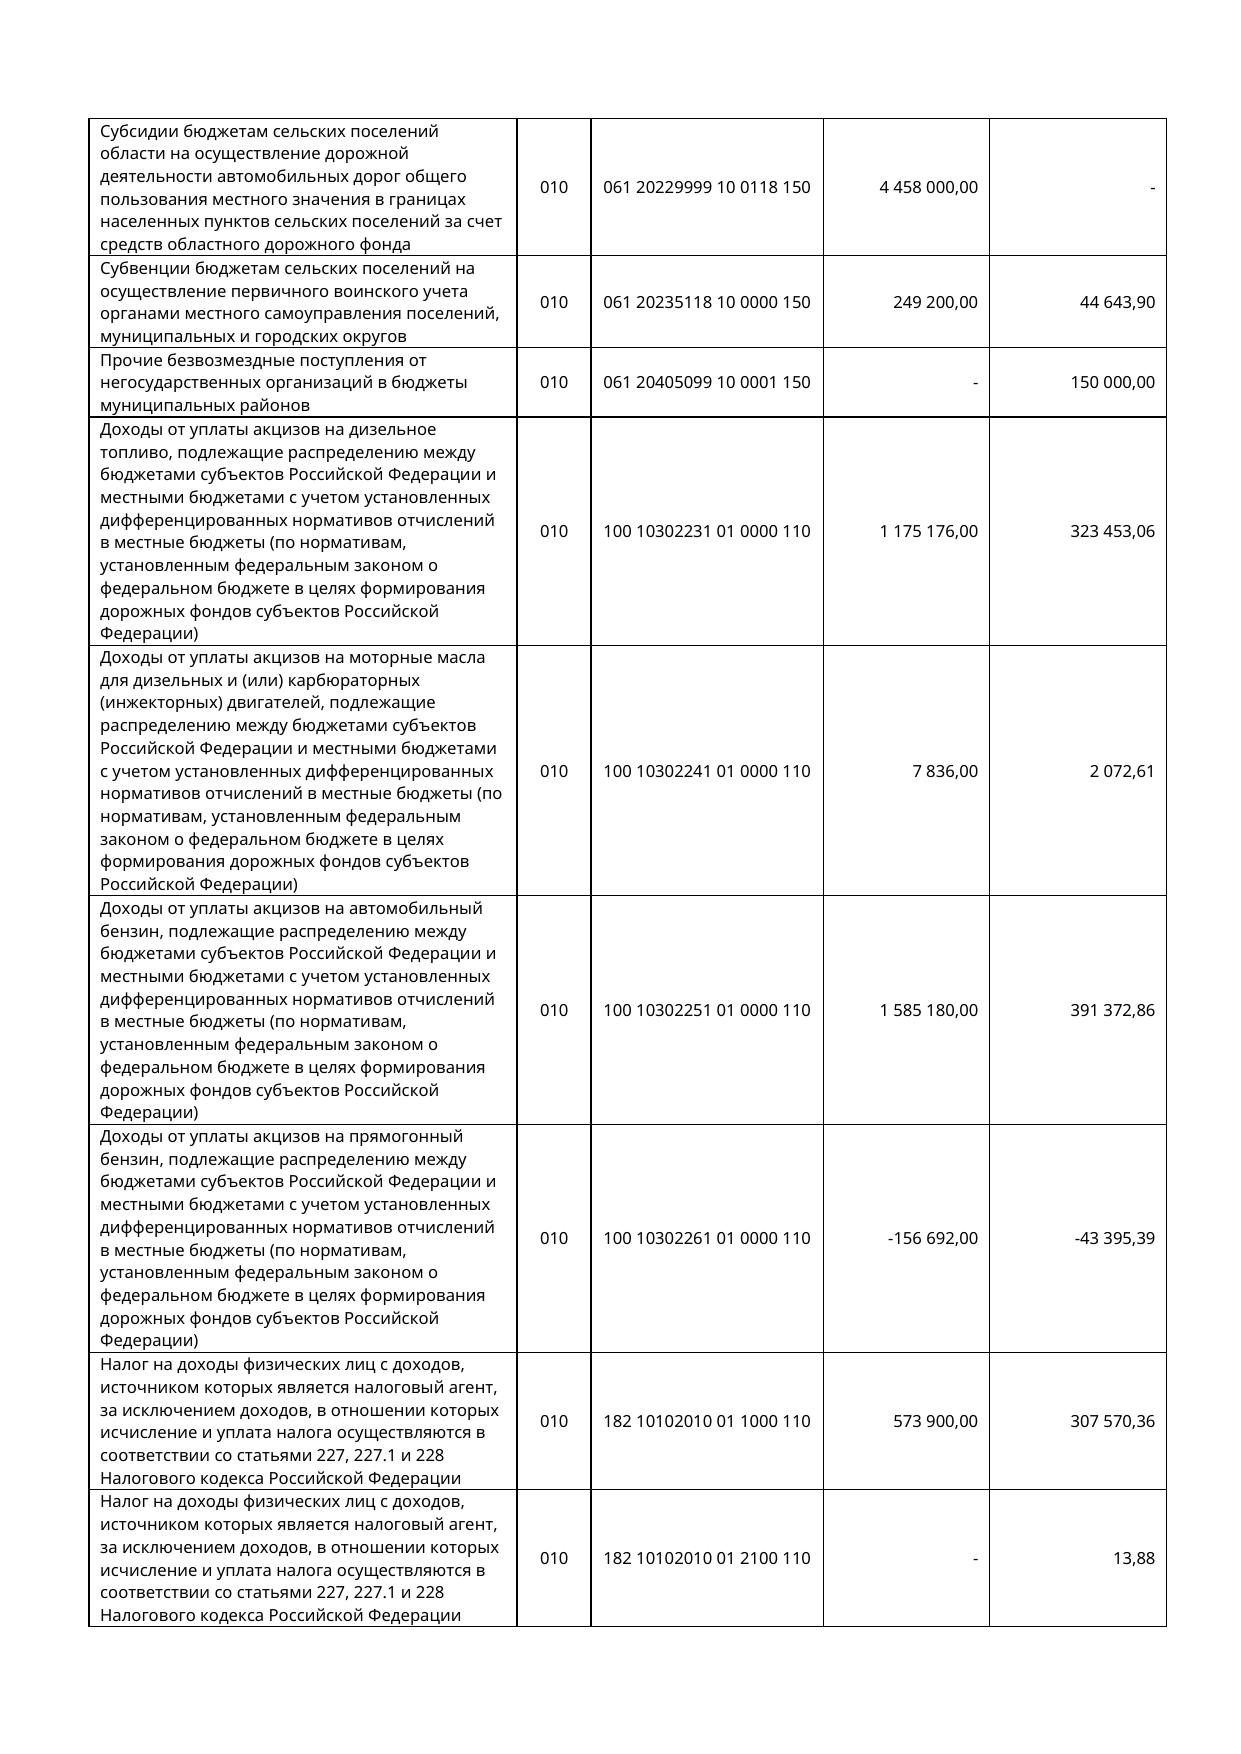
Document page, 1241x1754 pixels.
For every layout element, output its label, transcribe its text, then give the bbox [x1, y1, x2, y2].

table_cell 061 20405099 10 0001 150 [592, 348, 823, 416]
table_cell 010 [518, 1490, 590, 1626]
table_cell 1 585 180,00 [824, 896, 989, 1123]
table_cell -43 395,39 [990, 1125, 1166, 1352]
table_cell 010 [518, 646, 590, 895]
table_cell 182 10102010 01 1000 110 [592, 1353, 823, 1489]
table_cell 061 20235118 10 0000 150 [592, 256, 823, 347]
table_cell 010 [518, 119, 590, 255]
table_cell Субсидии бюджетам сельских поселений области на осуществление дорожной деятельности автомобильных дорог общего пользования местного значения в границах населенных пунктов сельских поселений за счет средств областного дорожного фонда [90, 119, 516, 255]
table_cell 391 372,86 [990, 896, 1166, 1123]
table_cell 010 [518, 896, 590, 1123]
table_cell 150 000,00 [990, 348, 1166, 416]
table_cell 1 175 176,00 [824, 418, 989, 644]
table_cell 182 10102010 01 2100 110 [592, 1490, 823, 1626]
table_cell 010 [518, 1353, 590, 1489]
table_cell 13,88 [990, 1490, 1166, 1626]
table_cell 100 10302261 01 0000 110 [592, 1125, 823, 1352]
table_cell 573 900,00 [824, 1353, 989, 1489]
table_cell 100 10302241 01 0000 110 [592, 646, 823, 895]
table_cell 010 [518, 348, 590, 416]
table_cell 100 10302251 01 0000 110 [592, 896, 823, 1123]
table_cell - [990, 119, 1166, 255]
table_cell 010 [518, 256, 590, 347]
table_cell - [824, 348, 989, 416]
table_cell 4 458 000,00 [824, 119, 989, 255]
table_cell Доходы от уплаты акцизов на прямогонный бензин, подлежащие распределению между бюджетами субъектов Российской Федерации и местными бюджетами с учетом установленных дифференцированных нормативов отчислений в местные бюджеты (по нормативам, установленным федеральным законом о федеральном бюджете в целях формирования дорожных фондов субъектов Российской Федерации) [90, 1125, 516, 1352]
table_cell 010 [518, 1125, 590, 1352]
table_cell -156 692,00 [824, 1125, 989, 1352]
table_cell Доходы от уплаты акцизов на автомобильный бензин, подлежащие распределению между бюджетами субъектов Российской Федерации и местными бюджетами с учетом установленных дифференцированных нормативов отчислений в местные бюджеты (по нормативам, установленным федеральным законом о федеральном бюджете в целях формирования дорожных фондов субъектов Российской Федерации) [90, 896, 516, 1123]
table_cell Субвенции бюджетам сельских поселений на осуществление первичного воинского учета органами местного самоуправления поселений, муниципальных и городских округов [90, 256, 516, 347]
table_cell 100 10302231 01 0000 110 [592, 418, 823, 644]
table_cell - [824, 1490, 989, 1626]
table_cell Доходы от уплаты акцизов на дизельное топливо, подлежащие распределению между бюджетами субъектов Российской Федерации и местными бюджетами с учетом установленных дифференцированных нормативов отчислений в местные бюджеты (по нормативам, установленным федеральным законом о федеральном бюджете в целях формирования дорожных фондов субъектов Российской Федерации) [90, 418, 516, 644]
table_cell 7 836,00 [824, 646, 989, 895]
table_cell 010 [518, 418, 590, 644]
table_cell 323 453,06 [990, 418, 1166, 644]
table_cell 307 570,36 [990, 1353, 1166, 1489]
table_cell 44 643,90 [990, 256, 1166, 347]
table_cell 249 200,00 [824, 256, 989, 347]
table_cell Прочие безвозмездные поступления от негосударственных организаций в бюджеты муниципальных районов [90, 348, 516, 416]
table_cell 2 072,61 [990, 646, 1166, 895]
table_cell 061 20229999 10 0118 150 [592, 119, 823, 255]
table_cell Доходы от уплаты акцизов на моторные масла для дизельных и (или) карбюраторных (инжекторных) двигателей, подлежащие распределению между бюджетами субъектов Российской Федерации и местными бюджетами с учетом установленных дифференцированных нормативов отчислений в местные бюджеты (по нормативам, установленным федеральным законом о федеральном бюджете в целях формирования дорожных фондов субъектов Российской Федерации) [90, 646, 516, 895]
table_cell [90, 1490, 516, 1626]
